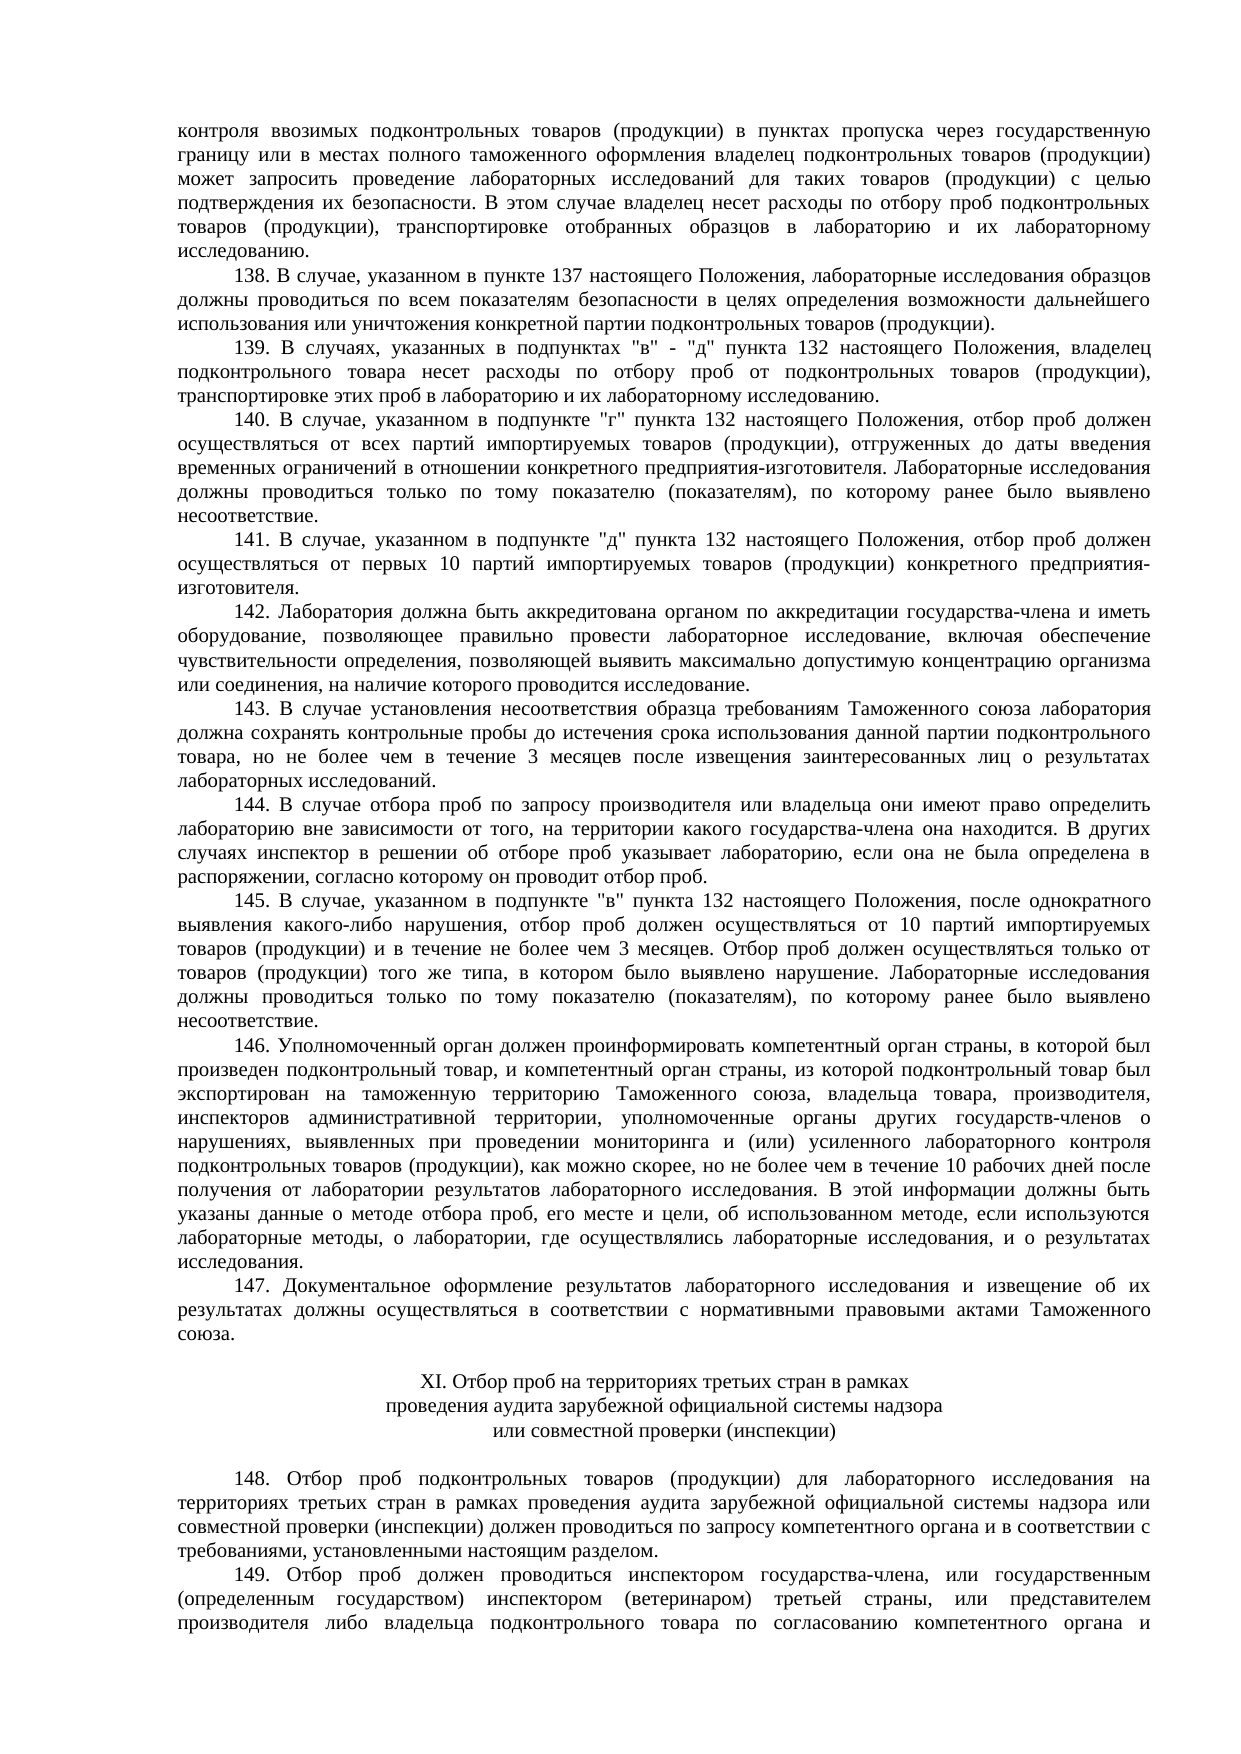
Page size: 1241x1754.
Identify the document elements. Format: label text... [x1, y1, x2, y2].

text 145. В случае, указанном в подпункте "в" пункта 132 настоящего Положения, после однократного выявления какого-либо нарушения, отбор проб должен осуществляться от 10 партий импортируемых товаров (продукции) и в течение не более чем 3 месяцев. Отбор проб должен осуществляться только от товаров (продукции) того же типа, в котором было выявлено нарушение. Лабораторные исследования должны проводиться только по тому показателю (показателям), по которому ранее было выявлено несоответствие. [177, 888, 1152, 1032]
text 139. В случаях, указанных в подпунктах "в" - "д" пункта 132 настоящего Положения, владелец подконтрольного товара несет расходы по отбору проб от подконтрольных товаров (продукции), транспортировке этих проб в лабораторию и их лабораторному исследованию. [177, 335, 1152, 407]
text проведения аудита зарубежной официальной системы надзора [177, 1393, 1152, 1417]
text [177, 118, 1152, 262]
text 148. Отбор проб подконтрольных товаров (продукции) для лабораторного исследования на территориях третьих стран в рамках проведения аудита зарубежной официальной системы надзора или совместной проверки (инспекции) должен проводиться по запросу компетентного органа и в соответствии с требованиями, установленными настоящим разделом. [177, 1466, 1152, 1562]
text 142. Лаборатория должна быть аккредитована органом по аккредитации государства-члена и иметь оборудование, позволяющее правильно провести лабораторное исследование, включая обеспечение чувствительности определения, позволяющей выявить максимально допустимую концентрацию организма или соединения, на наличие которого проводится исследование. [177, 599, 1152, 696]
text 141. В случае, указанном в подпункте "д" пункта 132 настоящего Положения, отбор проб должен осуществляться от первых 10 партий импортируемых товаров (продукции) конкретного предприятия-изготовителя. [177, 527, 1152, 599]
text 144. В случае отбора проб по запросу производителя или владельца они имеют право определить лабораторию вне зависимости от того, на территории какого государства-члена она находится. В других случаях инспектор в решении об отборе проб указывает лабораторию, если она не была определена в распоряжении, согласно которому он проводит отбор проб. [177, 792, 1152, 888]
text 146. Уполномоченный орган должен проинформировать компетентный орган страны, в которой был произведен подконтрольный товар, и компетентный орган страны, из которой подконтрольный товар был экспортирован на таможенную территорию Таможенного союза, владельца товара, производителя, инспекторов административной территории, уполномоченные органы других государств-членов о нарушениях, выявленных при проведении мониторинга и (или) усиленного лабораторного контроля подконтрольных товаров (продукции), как можно скорее, но не более чем в течение 10 рабочих дней после получения от лаборатории результатов лабораторного исследования. В этой информации должны быть указаны данные о методе отбора проб, его месте и цели, об использованном методе, если используются лабораторные методы, о лаборатории, где осуществлялись лабораторные исследования, и о результатах исследования. [177, 1032, 1152, 1273]
text 143. В случае установления несоответствия образца требованиям Таможенного союза лаборатория должна сохранять контрольные пробы до истечения срока использования данной партии подконтрольного товара, но не более чем в течение 3 месяцев после извещения заинтересованных лиц о результатах лабораторных исследований. [177, 696, 1152, 792]
text или совместной проверки (инспекции) [177, 1417, 1152, 1442]
text 147. Документальное оформление результатов лабораторного исследования и извещение об их результатах должны осуществляться в соответствии с нормативными правовыми актами Таможенного союза. [177, 1273, 1152, 1345]
text XI. Отбор проб на территориях третьих стран в рамках [177, 1369, 1152, 1393]
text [177, 1562, 1152, 1634]
text 140. В случае, указанном в подпункте "г" пункта 132 настоящего Положения, отбор проб должен осуществляться от всех партий импортируемых товаров (продукции), отгруженных до даты введения временных ограничений в отношении конкретного предприятия-изготовителя. Лабораторные исследования должны проводиться только по тому показателю (показателям), по которому ранее было выявлено несоответствие. [177, 407, 1152, 527]
text 138. В случае, указанном в пункте 137 настоящего Положения, лабораторные исследования образцов должны проводиться по всем показателям безопасности в целях определения возможности дальнейшего использования или уничтожения конкретной партии подконтрольных товаров (продукции). [177, 262, 1152, 335]
